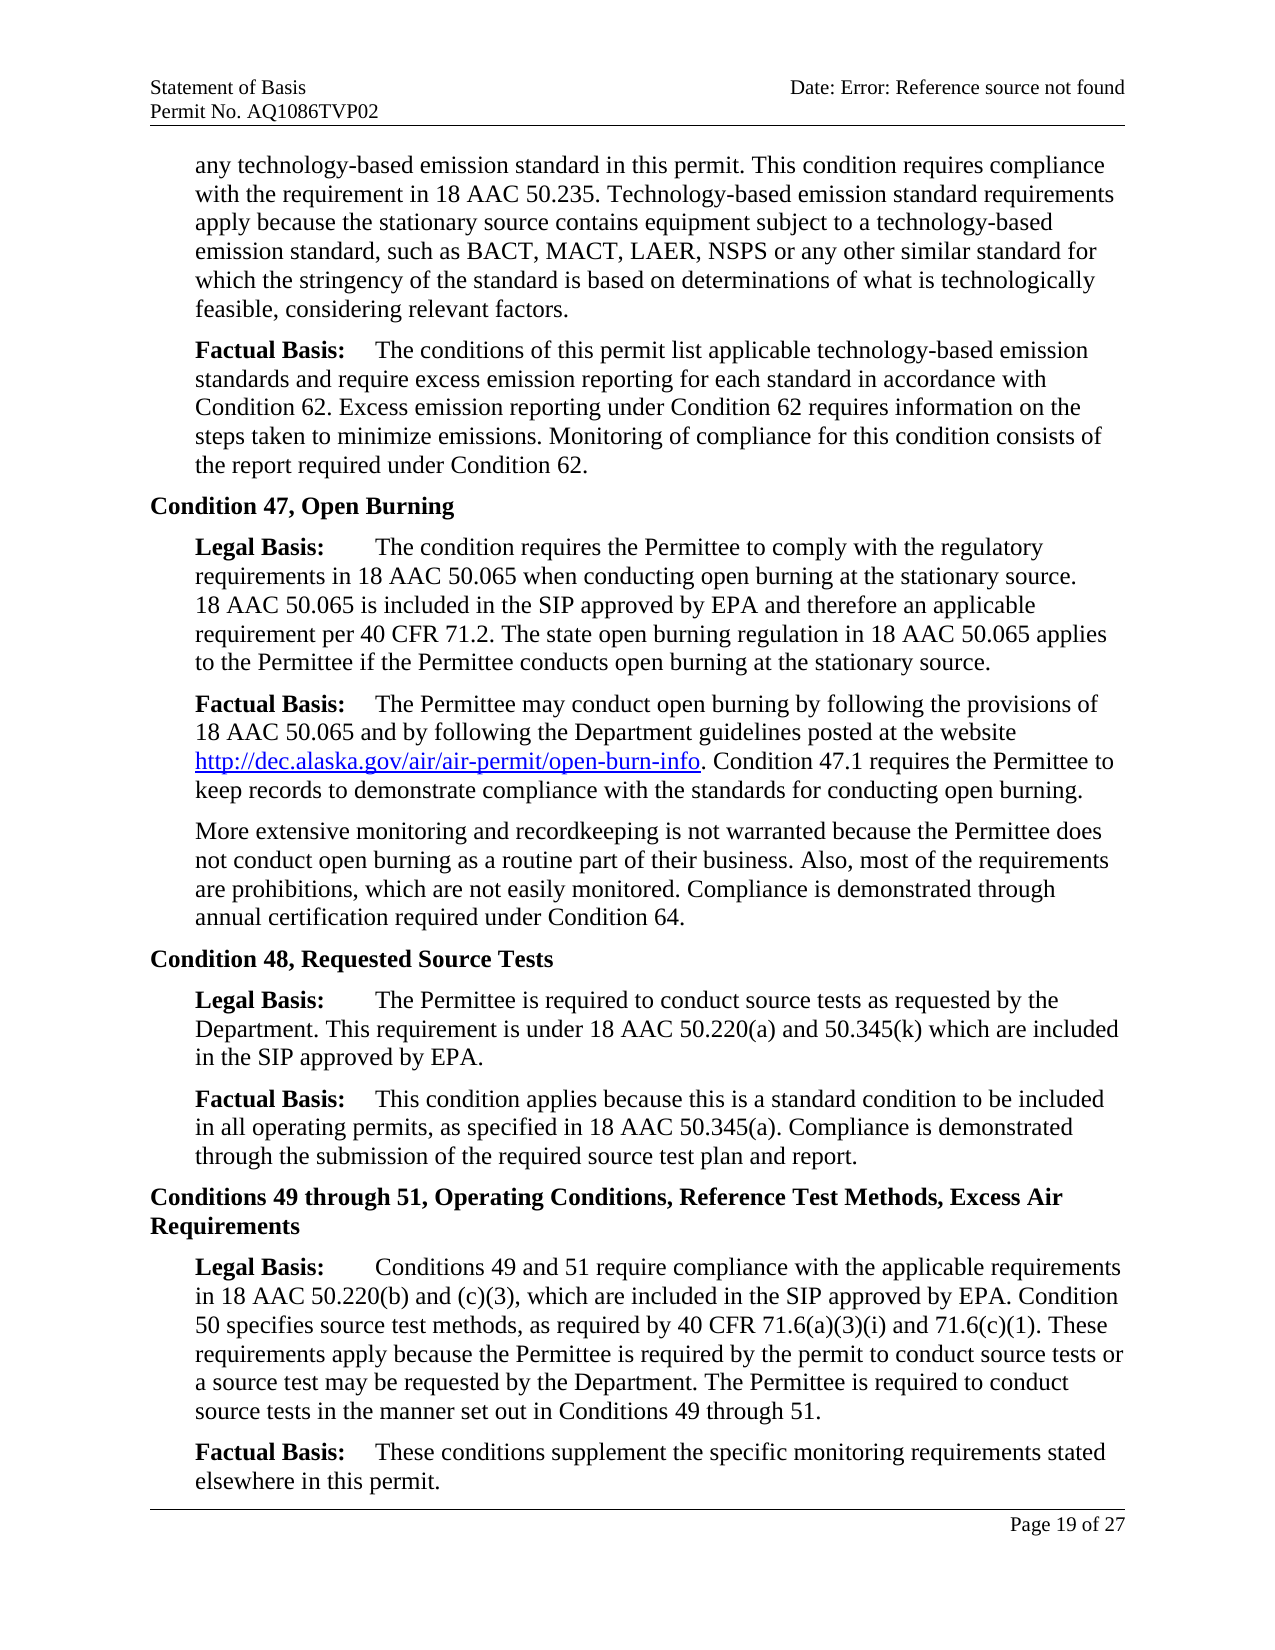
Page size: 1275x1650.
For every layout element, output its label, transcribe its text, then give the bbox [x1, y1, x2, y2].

text Legal Basis: Conditions 49 and 51 require compliance with the applicable requirements in 18 AAC 50.220(b) and (c)(3), which are included in the SIP approved by EPA. Condition 50 specifies source test methods, as required by 40 CFR 71.6(a)(3)(i) and 71.6(c)(1). These requirements apply because the Permittee is required by the permit to conduct source tests or a source test may be requested by the Department. The Permittee is required to conduct source tests in the manner set out in Conditions 49 through 51. [195, 1252, 1125, 1425]
text More extensive monitoring and recordkeeping is not warranted because the Permittee does not conduct open burning as a routine part of their business. Also, most of the requirements are prohibitions, which are not easily monitored. Compliance is demonstrated through annual certification required under Condition 64. [195, 816, 1125, 931]
text Factual Basis: The Permittee may conduct open burning by following the provisions of 18 AAC 50.065 and by following the Department guidelines posted at the website http://dec.alaska.gov/air/air-permit/open-burn-info. Condition 47.1 requires the Permittee to keep records to demonstrate compliance with the standards for conducting open burning. [195, 689, 1125, 804]
text Factual Basis: The conditions of this permit list applicable technology-based emission standards and require excess emission reporting for each standard in accordance with Condition 62. Excess emission reporting under Condition 62 requires information on the steps taken to minimize emissions. Monitoring of compliance for this condition consists of the report required under Condition 62. [195, 335, 1125, 479]
text Condition 47, Open Burning [150, 491, 1125, 520]
text Legal Basis: The condition requires the Permittee to comply with the regulatory requirements in 18 AAC 50.065 when conducting open burning at the stationary source. 18 AAC 50.065 is included in the SIP approved by EPA and therefore an applicable requirement per 40 CFR 71.2. The state open burning regulation in 18 AAC 50.065 applies to the Permittee if the Permittee conducts open burning at the stationary source. [195, 532, 1125, 676]
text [195, 150, 1125, 322]
text Factual Basis: This condition applies because this is a standard condition to be included in all operating permits, as specified in 18 AAC 50.345(a). Compliance is demonstrated through the submission of the required source test plan and report. [195, 1084, 1125, 1170]
text Conditions 49 through 51, Operating Conditions, Reference Test Methods, Excess Air Requirements [150, 1182, 1125, 1240]
text Condition 48, Requested Source Tests [150, 944, 1125, 972]
text Legal Basis: The Permittee is required to conduct source tests as requested by the Department. This requirement is under 18 AAC 50.220(a) and 50.345(k) which are included in the SIP approved by EPA. [195, 985, 1125, 1071]
text Factual Basis: These conditions supplement the specific monitoring requirements stated elsewhere in this permit. [195, 1437, 1125, 1495]
